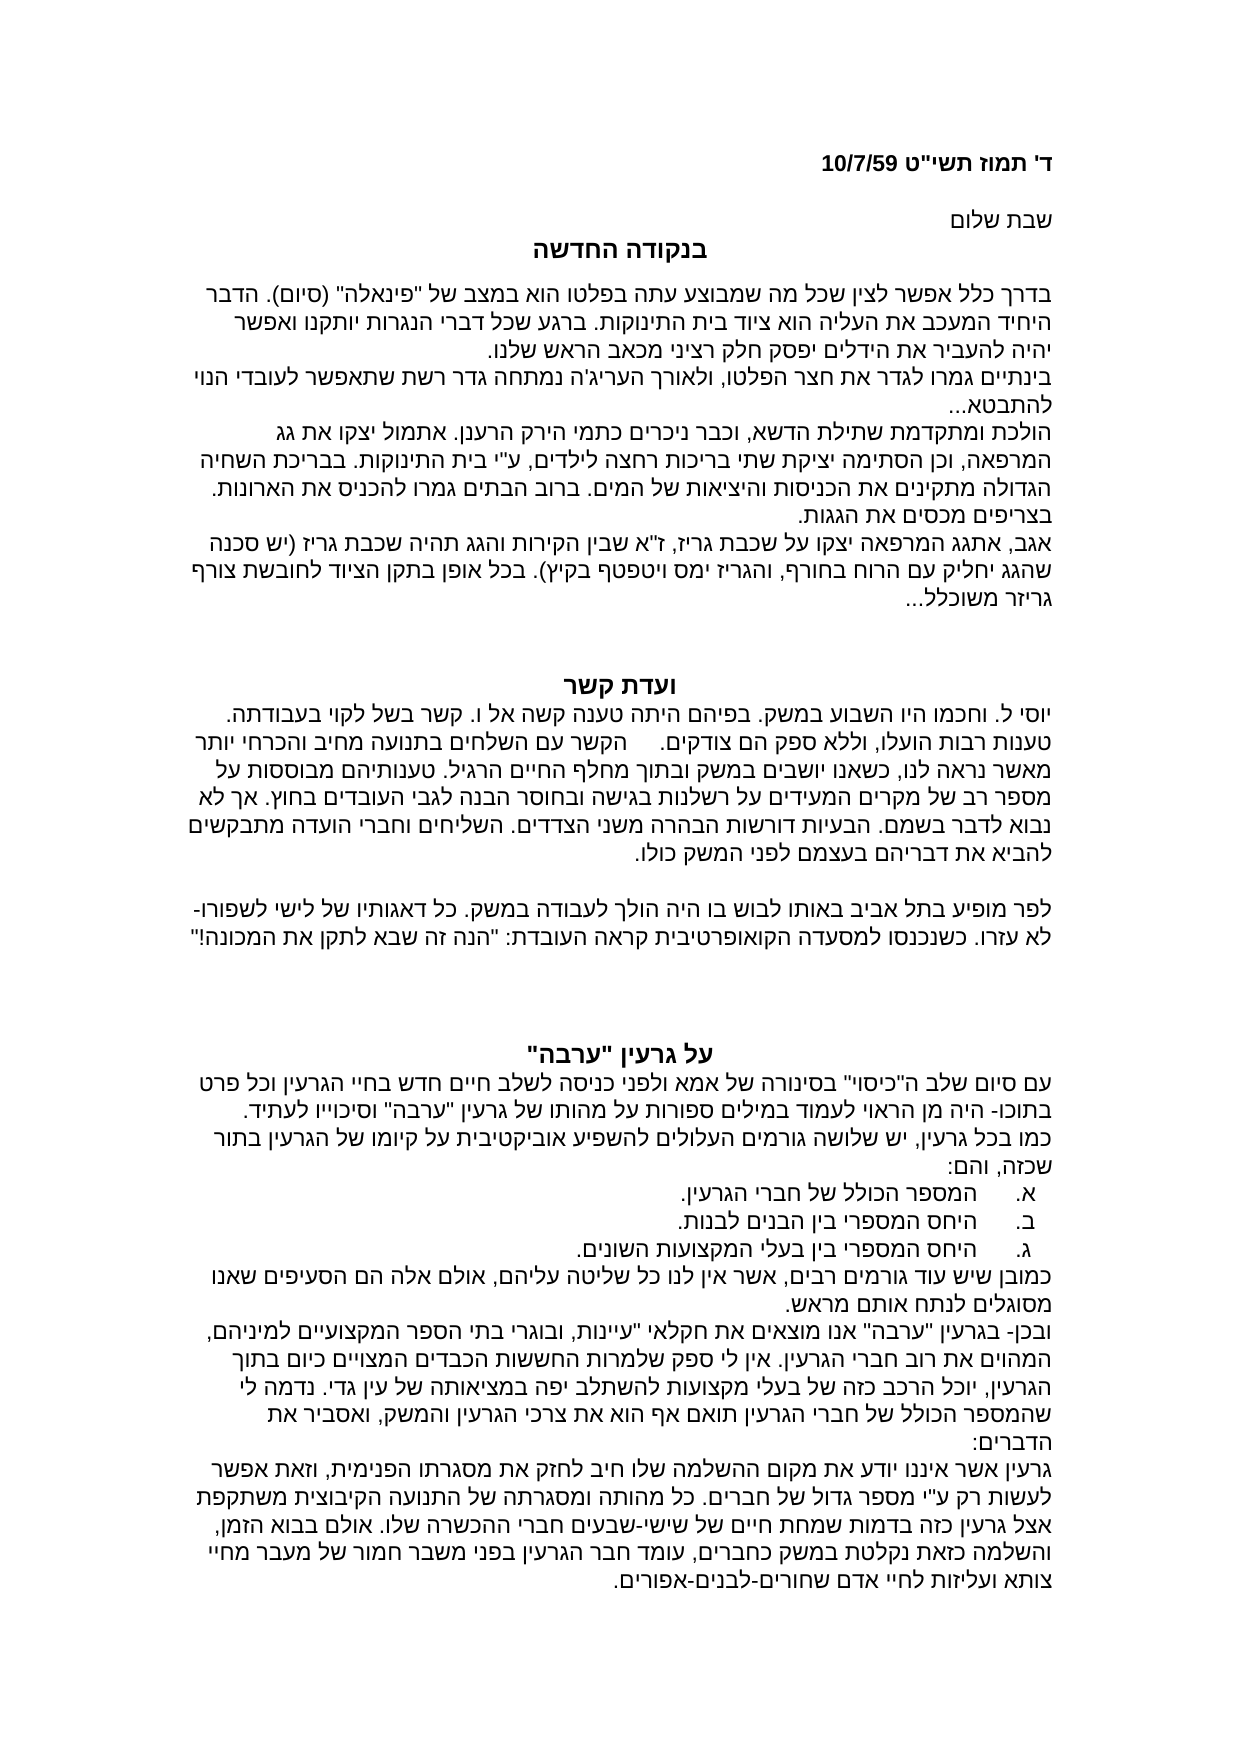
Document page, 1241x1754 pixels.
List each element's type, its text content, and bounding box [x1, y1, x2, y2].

text לפר מופיע בתל אביב באותו לבוש בו היה הולך לעבודה במשק. כל דאגותיו של לישי לשפורו- לא עזרו. כשנכנסו למסעדה הקואופרטיבית קראה העובדת: "הנה זה שבא לתקן את המכונה!" [187, 896, 1053, 950]
text ובכן- בגרעין "ערבה" אנו מוצאים את חקלאי "עיינות, ובוגרי בתי הספר המקצועיים למיניהם, המהוים את רוב חברי הגרעין. אין לי ספק שלמרות החששות הכבדים המצויים כיום בתוך הגרעין, יוכל הרכב כזה של בעלי מקצועות להשתלב יפה במציאותה של עין גדי. נדמה לי שהמספר הכולל של חברי הגרעין תואם אף הוא את צרכי הגרעין והמשק, ואסביר את הדברים: [187, 1318, 1053, 1455]
text ועדת קשר [187, 671, 1053, 700]
text בינתיים גמרו לגדר את חצר הפלטו, ולאורך העריג'ה נמתחה גדר רשת שתאפשר לעובדי הנוי להתבטא... [187, 364, 1053, 418]
text בדרך כלל אפשר לצין שכל מה שמבוצע עתה בפלטו הוא במצב של "פינאלה" (סיום). הדבר היחיד המעכב את העליה הוא ציוד בית התינוקות. ברגע שכל דברי הנגרות יותקנו ואפשר יהיה להעביר את הידלים יפסק חלק רציני מכאב הראש שלנו. [187, 281, 1053, 363]
text על גרעין "ערבה" [187, 1040, 1053, 1068]
list היחס המספרי בין הבנים לבנות. [187, 1208, 1015, 1234]
text ד' תמוז תשי"ט 10/7/59 [187, 150, 1053, 176]
text כמו בכל גרעין, יש שלושה גורמים העלולים להשפיע אוביקטיבית על קיומו של הגרעין בתור שכזה, והם: [187, 1125, 1053, 1179]
text אגב, אתגג המרפאה יצקו על שכבת גריז, ז"א שבין הקירות והגג תהיה שכבת גריז (יש סכנה שהגג יחליק עם הרוח בחורף, והגריז ימס ויטפטף בקיץ). בכל אופן בתקן הציוד לחובשת צורף גריזר משוכלל... [187, 530, 1053, 611]
text גרעין אשר איננו יודע את מקום ההשלמה שלו חיב לחזק את מסגרתו הפנימית, וזאת אפשר לעשות רק ע"י מספר גדול של חברים. כל מהותה ומסגרתה של התנועה הקיבוצית משתקפת אצל גרעין כזה בדמות שמחת חיים של שישי-שבעים חברי ההכשרה שלו. אולם בבוא הזמן, והשלמה כזאת נקלטת במשק כחברים, עומד חבר הגרעין בפני משבר חמור של מעבר מחיי צותא ועליזות לחיי אדם שחורים-לבנים-אפורים. [187, 1456, 1053, 1593]
text כמובן שיש עוד גורמים רבים, אשר אין לנו כל שליטה עליהם, אולם אלה הם הסעיפים שאנו מסוגלים לנתח אותם מראש. [187, 1263, 1053, 1317]
list המספר הכולל של חברי הגרעין. [187, 1180, 1015, 1207]
text שבת שלום [187, 207, 1053, 233]
text עם סיום שלב ה"כיסוי" בסינורה של אמא ולפני כניסה לשלב חיים חדש בחיי הגרעין וכל פרט בתוכו- היה מן הראוי לעמוד במילים ספורות על מהותו של גרעין "ערבה" וסיכוייו לעתיד. [187, 1070, 1053, 1124]
list היחס המספרי בין בעלי המקצועות השונים. [187, 1236, 1015, 1262]
text הולכת ומתקדמת שתילת הדשא, וכבר ניכרים כתמי הירק הרענן. אתמול יצקו את גג המרפאה, וכן הסתימה יציקת שתי בריכות רחצה לילדים, ע"י בית התינוקות. בבריכת השחיה הגדולה מתקינים את הכניסות והיציאות של המים. ברוב הבתים גמרו להכניס את הארונות. בצריפים מכסים את הגגות. [187, 419, 1053, 528]
text יוסי ל. וחכמו היו השבוע במשק. בפיהם היתה טענה קשה אל ו. קשר בשל לקוי בעבודתה. טענות רבות הועלו, וללא ספק הם צודקים. הקשר עם השלחים בתנועה מחיב והכרחי יותר מאשר נראה לנו, כשאנו יושבים במשק ובתוך מחלף החיים הרגיל. טענותיהם מבוססות על מספר רב של מקרים המעידים על רשלנות בגישה ובחוסר הבנה לגבי העובדים בחוץ. אך לא נבוא לדבר בשמם. הבעיות דורשות הבהרה משני הצדדים. השליחים וחברי הועדה מתבקשים להביא את דבריהם בעצמם לפני המשק כולו. [187, 701, 1053, 866]
text בנקודה החדשה [187, 234, 1053, 263]
